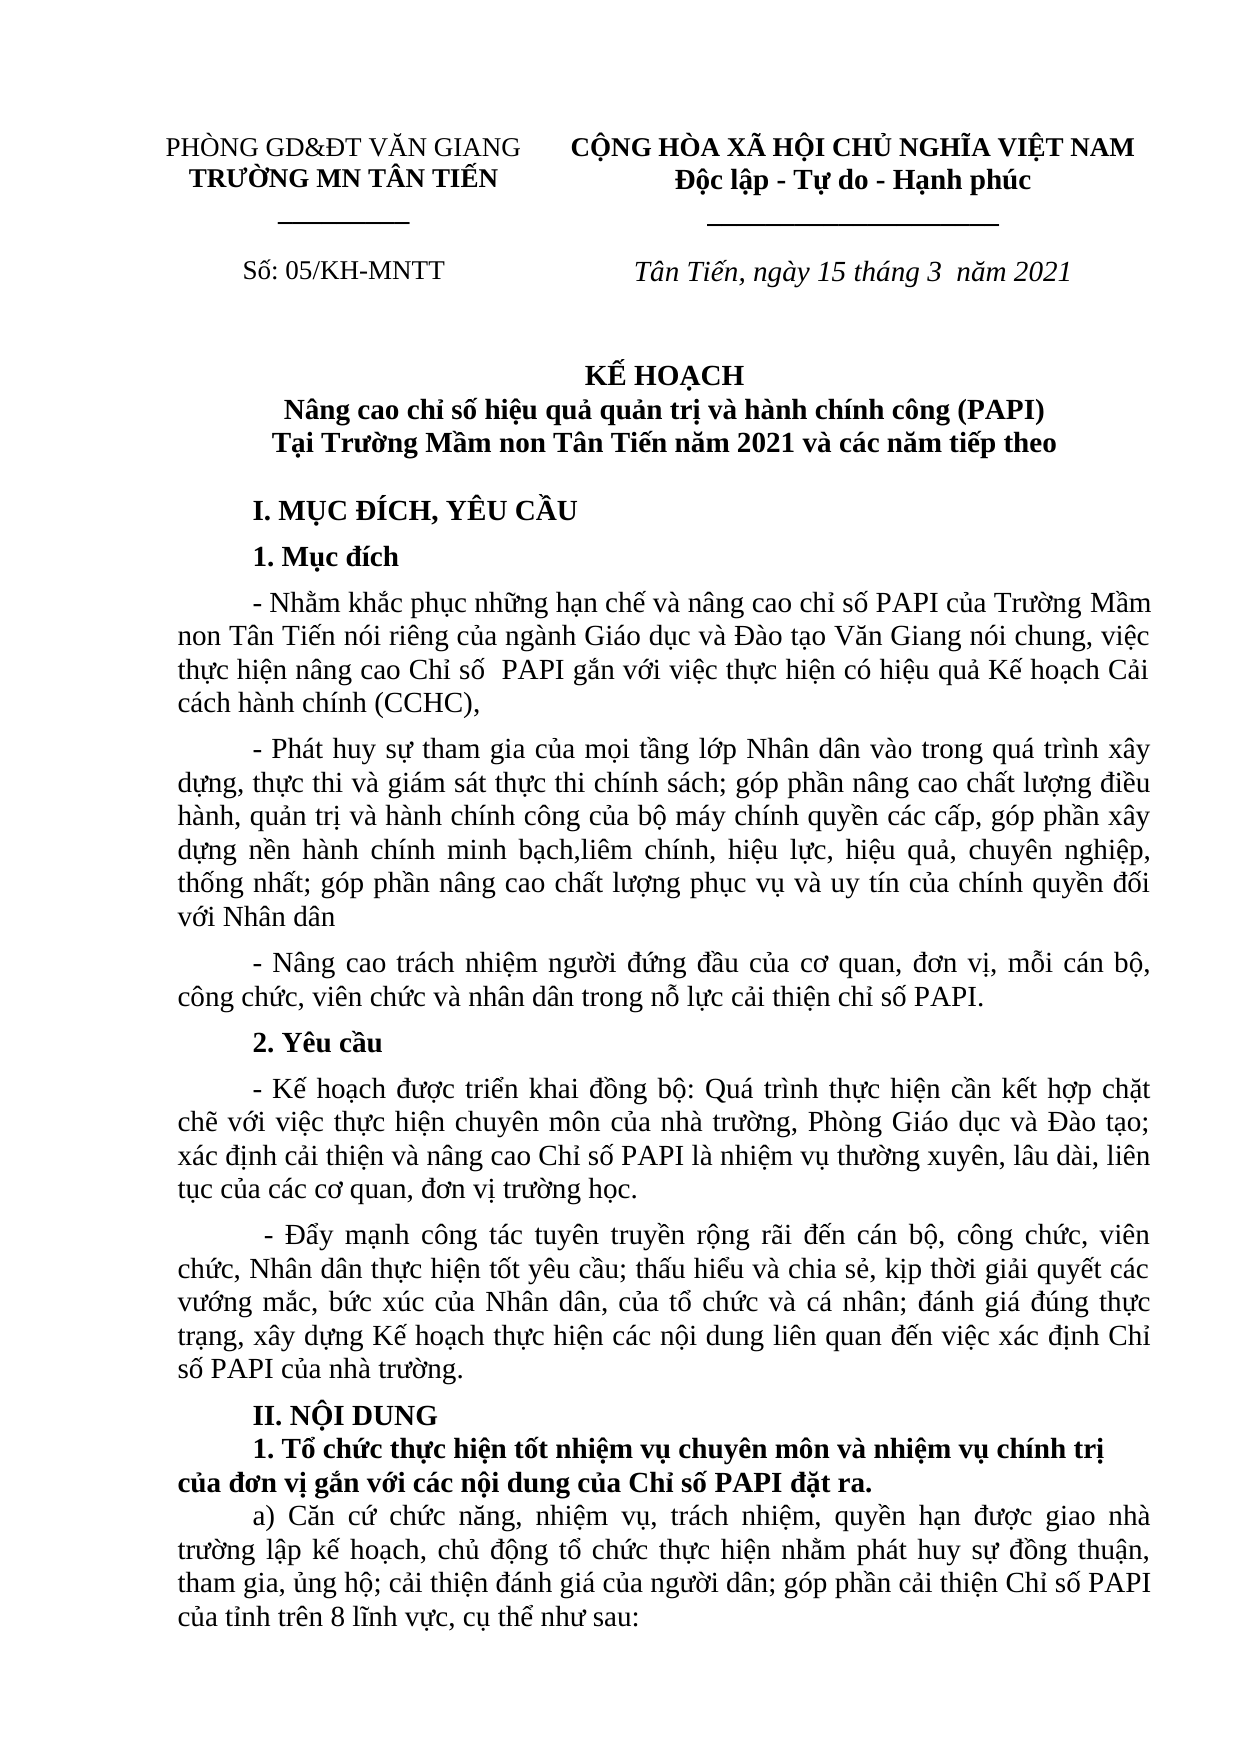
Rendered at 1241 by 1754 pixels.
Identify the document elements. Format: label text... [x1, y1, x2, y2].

text - Phát huy sự tham gia của mọi tầng lớp Nhân dân vào trong quá trình xây dựng, thực thi và giám sát thực thi chính sách; góp phần nâng cao chất lượng điều hành, quản trị và hành chính công của bộ máy chính quyền các cấp, góp phần xây dựng nền hành chính minh bạch,liêm chính, hiệu lực, hiệu quả, chuyên nghiệp, thống nhất; góp phần nâng cao chất lượng phục vụ và uy tín của chính quyền đối với Nhân dân [177, 731, 1152, 933]
text - Kế hoạch được triển khai đồng bộ: Quá trình thực hiện cần kết hợp chặt chẽ với việc thực hiện chuyên môn của nhà trường, Phòng Giáo dục và Đào tạo; xác định cải thiện và nâng cao Chỉ số PAPI là nhiệm vụ thường xuyên, lâu dài, liên tục của các cơ quan, đơn vị trường học. [177, 1071, 1152, 1205]
text I. MỤC ĐÍCH, YÊU CẦU [177, 493, 1152, 526]
text - Nâng cao trách nhiệm người đứng đầu của cơ quan, đơn vị, mỗi cán bộ, công chức, viên chức và nhân dân trong nỗ lực cải thiện chỉ số PAPI. [177, 945, 1152, 1012]
text 1. Mục đích [177, 539, 1152, 572]
text - Đẩy mạnh công tác tuyên truyền rộng rãi đến cán bộ, công chức, viên chức, Nhân dân thực hiện tốt yêu cầu; thấu hiểu và chia sẻ, kịp thời giải quyết các vướng mắc, bức xúc của Nhân dân, của tổ chức và cá nhân; đánh giá đúng thực trạng, xây dựng Kế hoạch thực hiện các nội dung liên quan đến việc xác định Chỉ số PAPI của nhà trường. [177, 1217, 1152, 1385]
text Nâng cao chỉ số hiệu quả quản trị và hành chính công (PAPI) [177, 392, 1152, 426]
table_header PHÒNG GD&ĐT VĂN GIANG TRƯỜNG MN TÂN TIẾN _________ [144, 118, 543, 241]
table_cell Tân Tiến, ngày 15 tháng 3 năm 2021 [543, 241, 1163, 300]
text - Nhằm khắc phục những hạn chế và nâng cao chỉ số PAPI của Trường Mầm non Tân Tiến nói riêng của ngành Giáo dục và Đào tạo Văn Giang nói chung, việc thực hiện nâng cao Chỉ số PAPI gắn với việc thực hiện có hiệu quả Kế hoạch Cải cách hành chính (CCHC), [177, 585, 1152, 719]
text 1. Tổ chức thực hiện tốt nhiệm vụ chuyên môn và nhiệm vụ chính trị của đơn vị gắn với các nội dung của Chỉ số PAPI đặt ra. [177, 1431, 1152, 1498]
text KẾ HOẠCH [177, 358, 1152, 392]
table_cell Số: 05/KH-MNTT [144, 241, 543, 300]
text II. NỘI DUNG [177, 1398, 1152, 1431]
table_header CỘNG HÒA XÃ HỘI CHỦ NGHĨA VIỆT NAM Độc lập - Tự do - Hạnh phúc ____________________ [543, 118, 1163, 241]
text a) Căn cứ chức năng, nhiệm vụ, trách nhiệm, quyền hạn được giao nhà trường lập kế hoạch, chủ động tổ chức thực hiện nhằm phát huy sự đồng thuận, tham gia, ủng hộ; cải thiện đánh giá của người dân; góp phần cải thiện Chỉ số PAPI của tỉnh trên 8 lĩnh vực, cụ thể như sau: [177, 1498, 1152, 1632]
text Tại Trường Mầm non Tân Tiến năm 2021 và các năm tiếp theo [177, 426, 1152, 459]
text 2. Yêu cầu [177, 1025, 1152, 1058]
